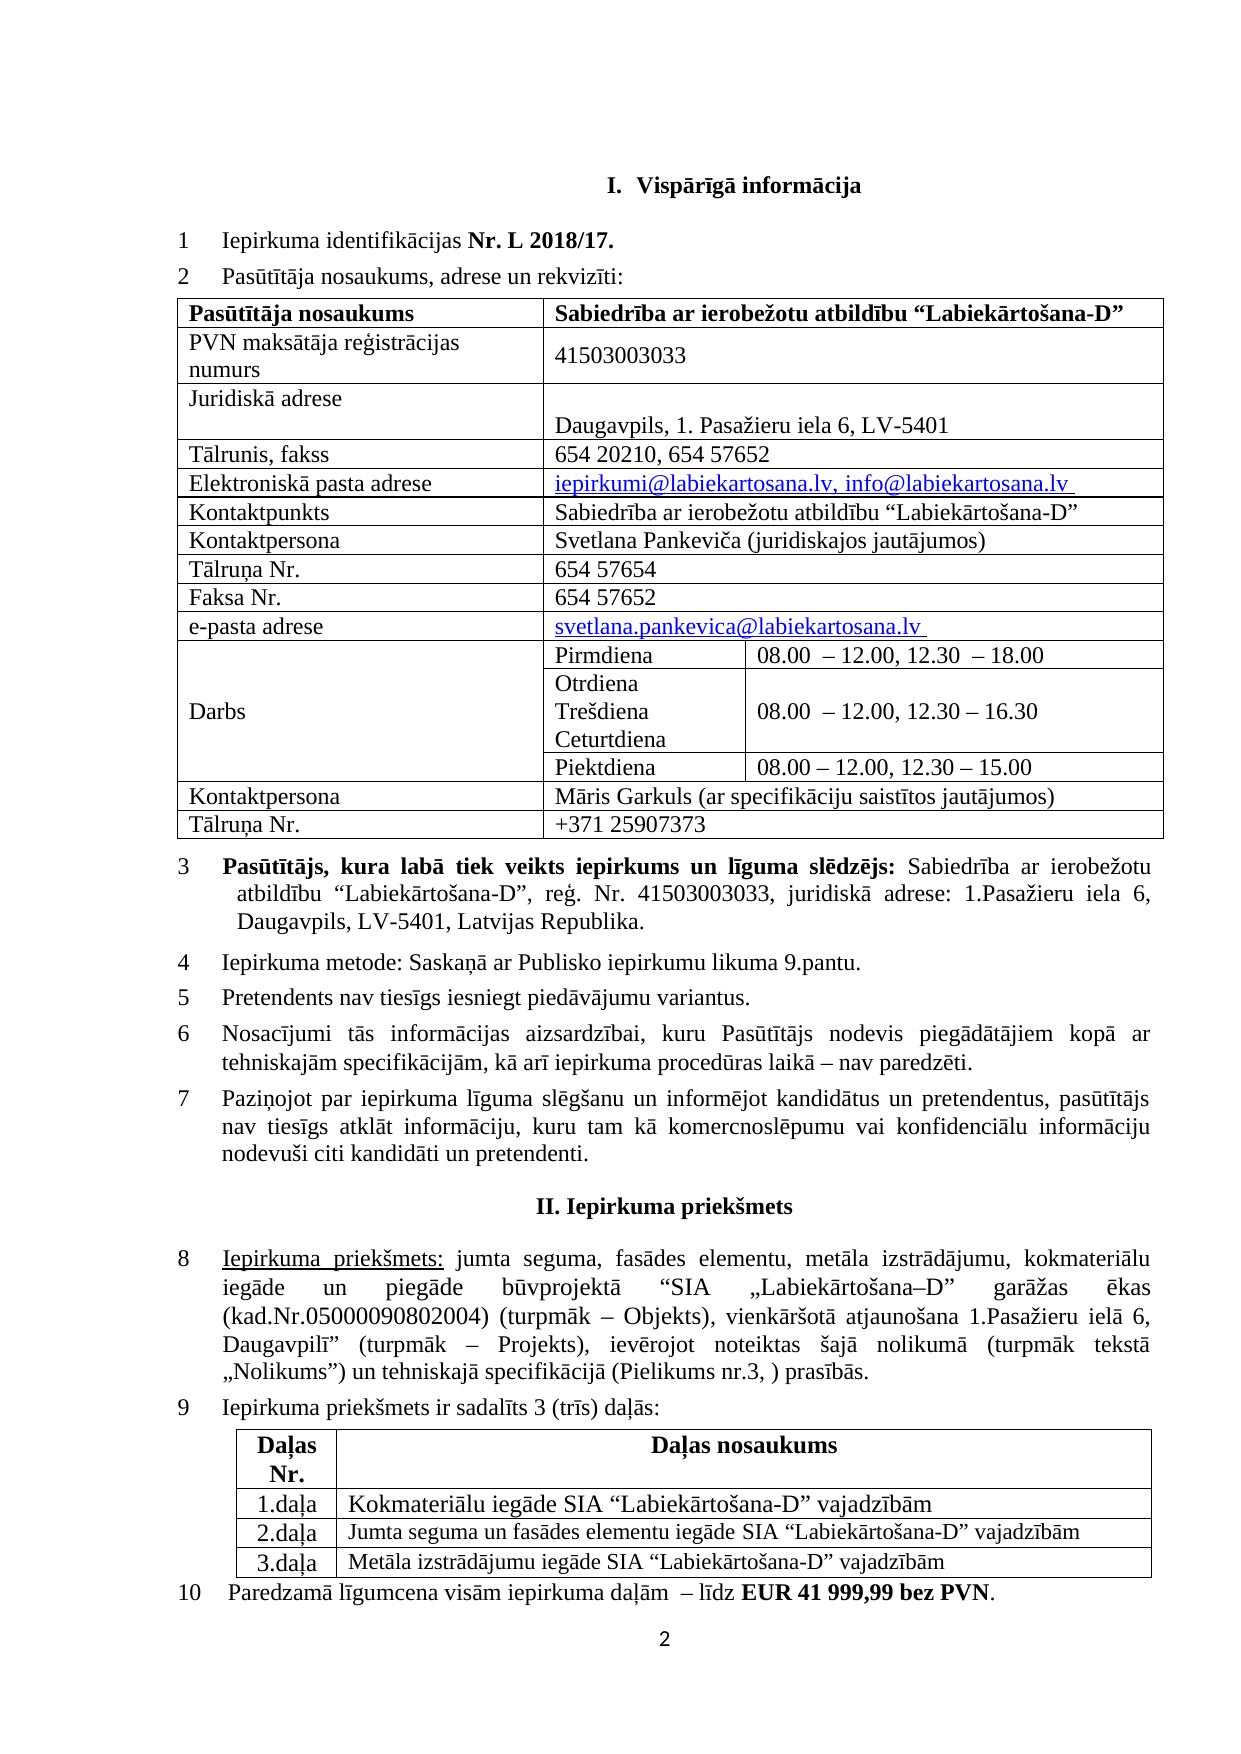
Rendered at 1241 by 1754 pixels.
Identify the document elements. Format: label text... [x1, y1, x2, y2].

table_cell Māris Garkuls (ar specifikāciju saistītos jautājumos) [544, 782, 1163, 809]
list Iepirkuma metode: Saskaņā ar Publisko iepirkumu likuma 9.pantu. [177, 947, 1152, 975]
table_cell Pirmdiena [544, 641, 745, 668]
list Iepirkuma identifikācijas Nr. L 2018/17. [177, 226, 1152, 254]
table_cell svetlana.pankevica@labiekartosana.lv [544, 612, 1163, 640]
table_cell 654 20210, 654 57652 [544, 440, 1163, 468]
table_cell iepirkumi@labiekartosana.lv, info@labiekartosana.lv [544, 469, 1163, 496]
table_cell Tālrunis, fakss [178, 440, 543, 468]
table_header Sabiedrība ar ierobežotu atbildību “Labiekārtošana-D” [544, 299, 1163, 327]
table_header Daļas Nr. [237, 1430, 336, 1488]
table_cell +371 25907373 [544, 811, 1163, 838]
table_cell Tālruņa Nr. [178, 811, 543, 838]
list Pasūtītāja nosaukums, adrese un rekvizīti: [177, 262, 1152, 290]
table_cell 08.00 – 12.00, 12.30 – 16.30 [746, 669, 1163, 752]
text II. Iepirkuma priekšmets [177, 1192, 1152, 1219]
table_cell 08.00 – 12.00, 12.30 – 18.00 [746, 641, 1163, 668]
list Paziņojot par iepirkuma līguma slēgšanu un informējot kandidātus un pretendentus, pasūtītājs nav tiesīgs atklāt informāciju, kuru tam kā komercnoslēpumu vai konfidenciālu informāciju nodevuši citi kandidāti un pretendenti. [177, 1084, 1152, 1167]
table_cell 1.daļa [237, 1489, 336, 1517]
list Pretendents nav tiesīgs iesniegt piedāvājumu variantus. [177, 983, 1152, 1011]
table_cell 3.daļa [237, 1548, 336, 1577]
table_cell 654 57652 [544, 584, 1163, 611]
table_cell Faksa Nr. [178, 584, 543, 611]
list Iepirkuma priekšmets ir sadalīts 3 (trīs) daļās: [177, 1393, 1152, 1421]
table_cell Kokmateriālu iegāde SIA “Labiekārtošana-D” vajadzībām [337, 1489, 1151, 1517]
list Vispārīgā informācija [607, 171, 1152, 198]
table_header Pasūtītāja nosaukums [178, 299, 543, 327]
list Paredzamā līgumcena visām iepirkuma daļām – līdz EUR 41 999,99 bez PVN. [177, 1578, 1152, 1606]
table_cell e-pasta adrese [178, 612, 543, 640]
table_cell 654 57654 [544, 555, 1163, 582]
list Iepirkuma priekšmets: jumta seguma, fasādes elementu, metāla izstrādājumu, kokmateriālu iegāde un piegāde būvprojektā “SIA „Labiekārtošana–D” garāžas ēkas (kad.Nr.05000090802004) (turpmāk – Objekts), vienkāršotā atjaunošana 1.Pasažieru ielā 6, Daugavpilī” (turpmāk – Projekts), ievērojot noteiktas šajā nolikumā (turpmāk tekstā „Nolikums”) un tehniskajā specifikācijā (Pielikums nr.3, ) prasībās. [177, 1244, 1152, 1385]
table_cell Kontaktpersona [178, 526, 543, 554]
table_cell PVN maksātāja reģistrācijas numurs [178, 328, 543, 383]
table_cell Svetlana Pankeviča (juridiskajos jautājumos) [544, 526, 1163, 554]
list Nosacījumi tās informācijas aizsardzībai, kuru Pasūtītājs nodevis piegādātājiem kopā ar tehniskajām specifikācijām, kā arī iepirkuma procedūras laikā – nav paredzēti. [177, 1019, 1152, 1076]
table_cell Tālruņa Nr. [178, 555, 543, 582]
table_header Daļas nosaukums [337, 1430, 1151, 1488]
table_cell Kontaktpersona [178, 782, 543, 809]
table_cell Metāla izstrādājumu iegāde SIA “Labiekārtošana-D” vajadzībām [337, 1548, 1151, 1577]
table_cell Juridiskā adrese [178, 384, 543, 439]
table_cell Sabiedrība ar ierobežotu atbildību “Labiekārtošana-D” [544, 498, 1163, 525]
table_cell 41503003033 [544, 328, 1163, 383]
list Pasūtītājs, kura labā tiek veikts iepirkums un līguma slēdzējs: Sabiedrība ar ierobežotu atbildību “Labiekārtošana-D”, reģ. Nr. 41503003033, juridiskā adrese: 1.Pasažieru iela 6, Daugavpils, LV-5401, Latvijas Republika. [177, 852, 1152, 935]
table_cell Jumta seguma un fasādes elementu iegāde SIA “Labiekārtošana-D” vajadzībām [337, 1519, 1151, 1547]
table_cell Piektdiena [544, 753, 745, 781]
table_cell Darbs [178, 641, 543, 781]
table_cell 2.daļa [237, 1519, 336, 1547]
table_cell 08.00 – 12.00, 12.30 – 15.00 [746, 753, 1163, 781]
table_cell Kontaktpunkts [178, 498, 543, 525]
table_cell Otrdiena Trešdiena Ceturtdiena [544, 669, 745, 752]
table_cell Elektroniskā pasta adrese [178, 469, 543, 496]
table_cell Daugavpils, 1. Pasažieru iela 6, LV-5401 [544, 384, 1163, 439]
